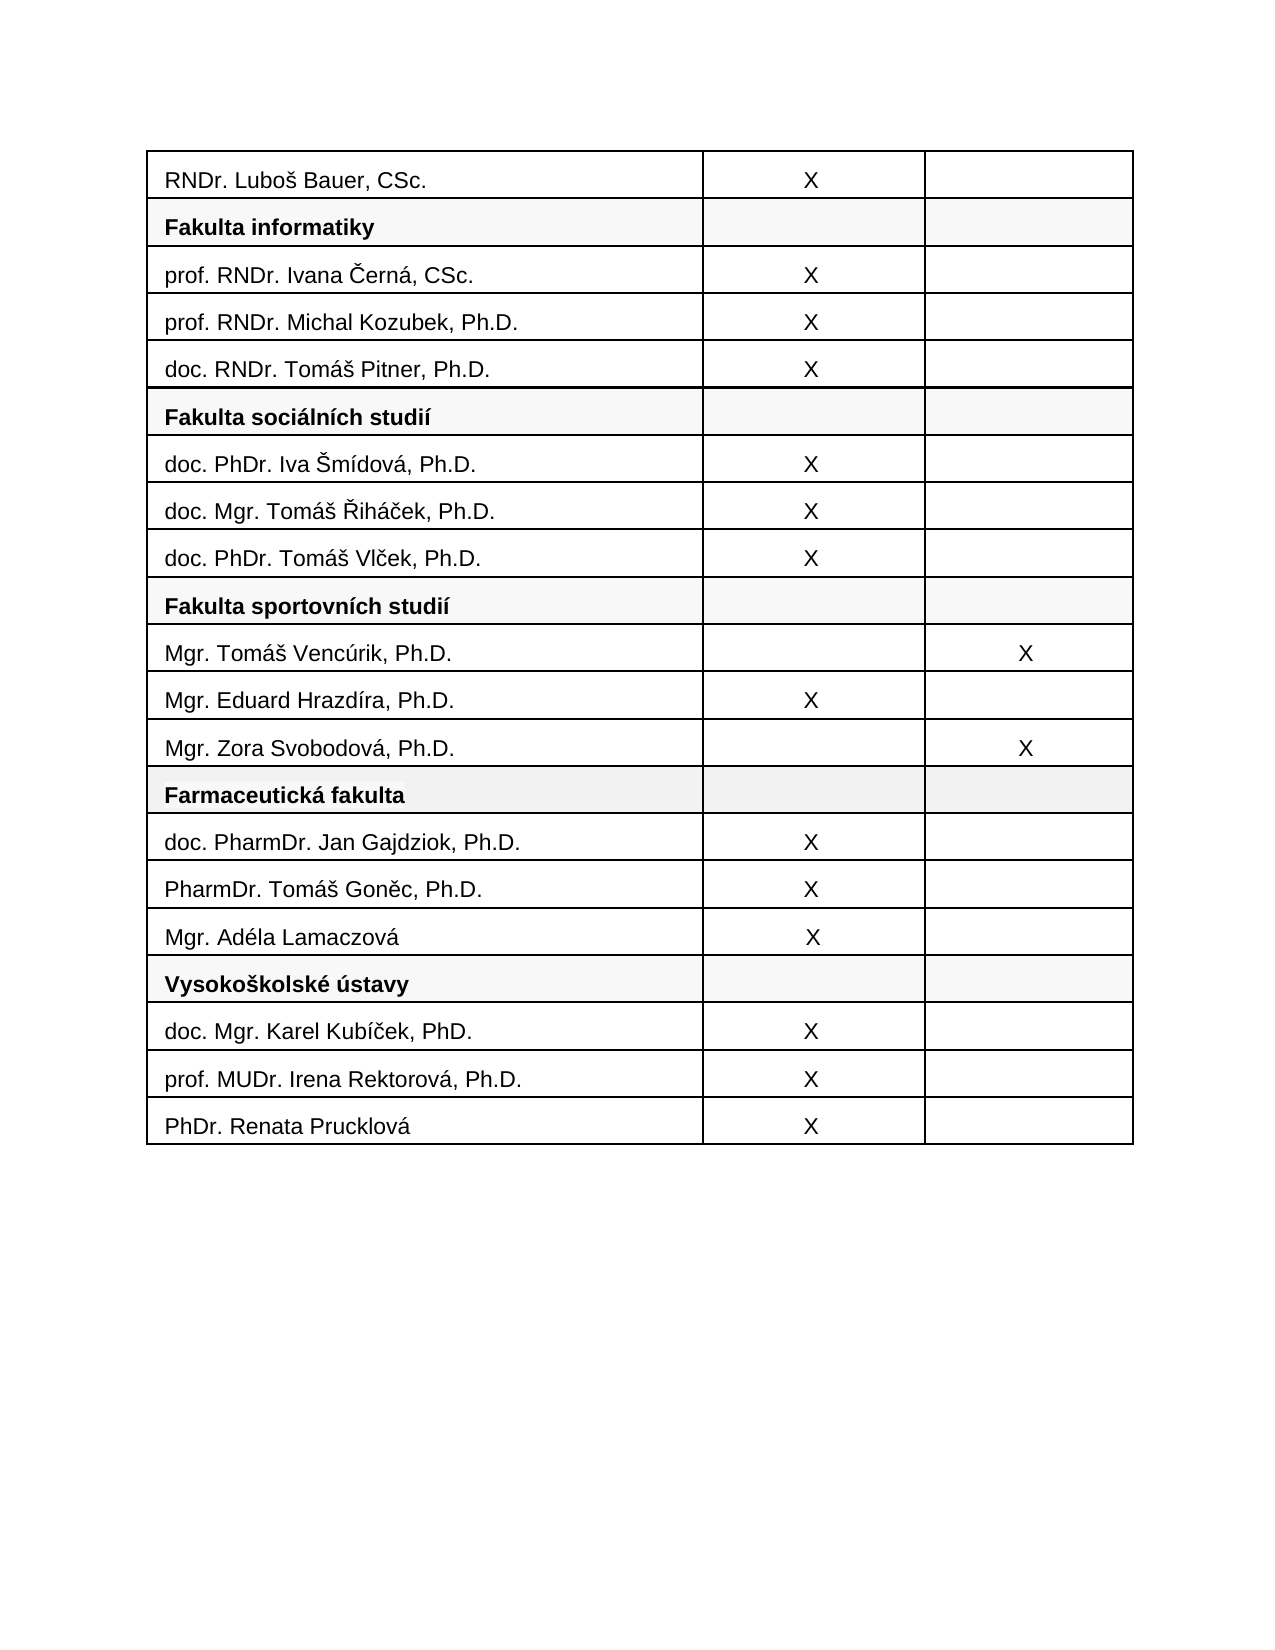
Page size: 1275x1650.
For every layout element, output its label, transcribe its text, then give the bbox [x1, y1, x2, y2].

table_cell prof. RNDr. Ivana Černá, CSc. [148, 247, 702, 292]
table_cell doc. RNDr. Tomáš Pitner, Ph.D. [148, 341, 702, 386]
table_cell [926, 294, 1132, 339]
table_cell [926, 1098, 1132, 1143]
table_cell X [704, 247, 924, 292]
table_cell X [704, 152, 924, 197]
table_cell PharmDr. Tomáš Goněc, Ph.D. [148, 861, 702, 907]
table_cell [926, 672, 1132, 717]
table_cell X [926, 720, 1132, 765]
table_cell X [704, 909, 924, 954]
table_cell Mgr. Tomáš Vencúrik, Ph.D. [148, 625, 702, 670]
table_cell prof. RNDr. Michal Kozubek, Ph.D. [148, 294, 702, 339]
table_cell [926, 1003, 1132, 1048]
table_cell Fakulta informatiky [148, 199, 702, 244]
table_cell [926, 436, 1132, 481]
table_cell [704, 956, 924, 1001]
table_cell Mgr. Adéla Lamaczová [148, 909, 702, 954]
table_cell [926, 909, 1132, 954]
table_cell X [704, 341, 924, 386]
table_cell Fakulta sociálních studií [148, 389, 702, 434]
table_cell X [704, 672, 924, 717]
table_cell [926, 814, 1132, 859]
table_cell doc. Mgr. Karel Kubíček, PhD. [148, 1003, 702, 1048]
table_cell [704, 625, 924, 670]
table_cell X [704, 483, 924, 528]
table_cell [704, 720, 924, 765]
table_cell [926, 247, 1132, 292]
table_cell [704, 767, 924, 812]
table_cell doc. Mgr. Tomáš Řiháček, Ph.D. [148, 483, 702, 528]
table_cell [926, 483, 1132, 528]
table_cell [926, 389, 1132, 434]
table_cell X [704, 530, 924, 576]
table_cell [926, 199, 1132, 244]
table_cell Fakulta sportovních studií [148, 578, 702, 623]
table_cell [926, 956, 1132, 1001]
table_cell X [704, 1051, 924, 1096]
table_cell doc. PharmDr. Jan Gajdziok, Ph.D. [148, 814, 702, 859]
table_cell Mgr. Eduard Hrazdíra, Ph.D. [148, 672, 702, 717]
table_cell X [704, 814, 924, 859]
table_cell X [704, 294, 924, 339]
table_cell [926, 861, 1132, 907]
table_cell [704, 578, 924, 623]
table_cell [926, 1051, 1132, 1096]
table_cell [926, 767, 1132, 812]
table_cell X [704, 1098, 924, 1143]
table_cell prof. MUDr. Irena Rektorová, Ph.D. [148, 1051, 702, 1096]
table_cell [926, 530, 1132, 576]
table_cell doc. PhDr. Tomáš Vlček, Ph.D. [148, 530, 702, 576]
table_cell X [704, 861, 924, 907]
table_cell Farmaceutická fakulta [148, 767, 702, 812]
table_cell [926, 578, 1132, 623]
table_cell doc. PhDr. Iva Šmídová, Ph.D. [148, 436, 702, 481]
table_cell [926, 341, 1132, 386]
table_cell X [926, 625, 1132, 670]
table_cell X [704, 1003, 924, 1048]
table_cell [704, 199, 924, 244]
table_cell [926, 152, 1132, 197]
table_cell X [704, 436, 924, 481]
table_cell Vysokoškolské ústavy [148, 956, 702, 1001]
table_cell RNDr. Luboš Bauer, CSc. [148, 152, 702, 197]
table_cell Mgr. Zora Svobodová, Ph.D. [148, 720, 702, 765]
table_cell PhDr. Renata Prucklová [148, 1098, 702, 1143]
table_cell [704, 389, 924, 434]
